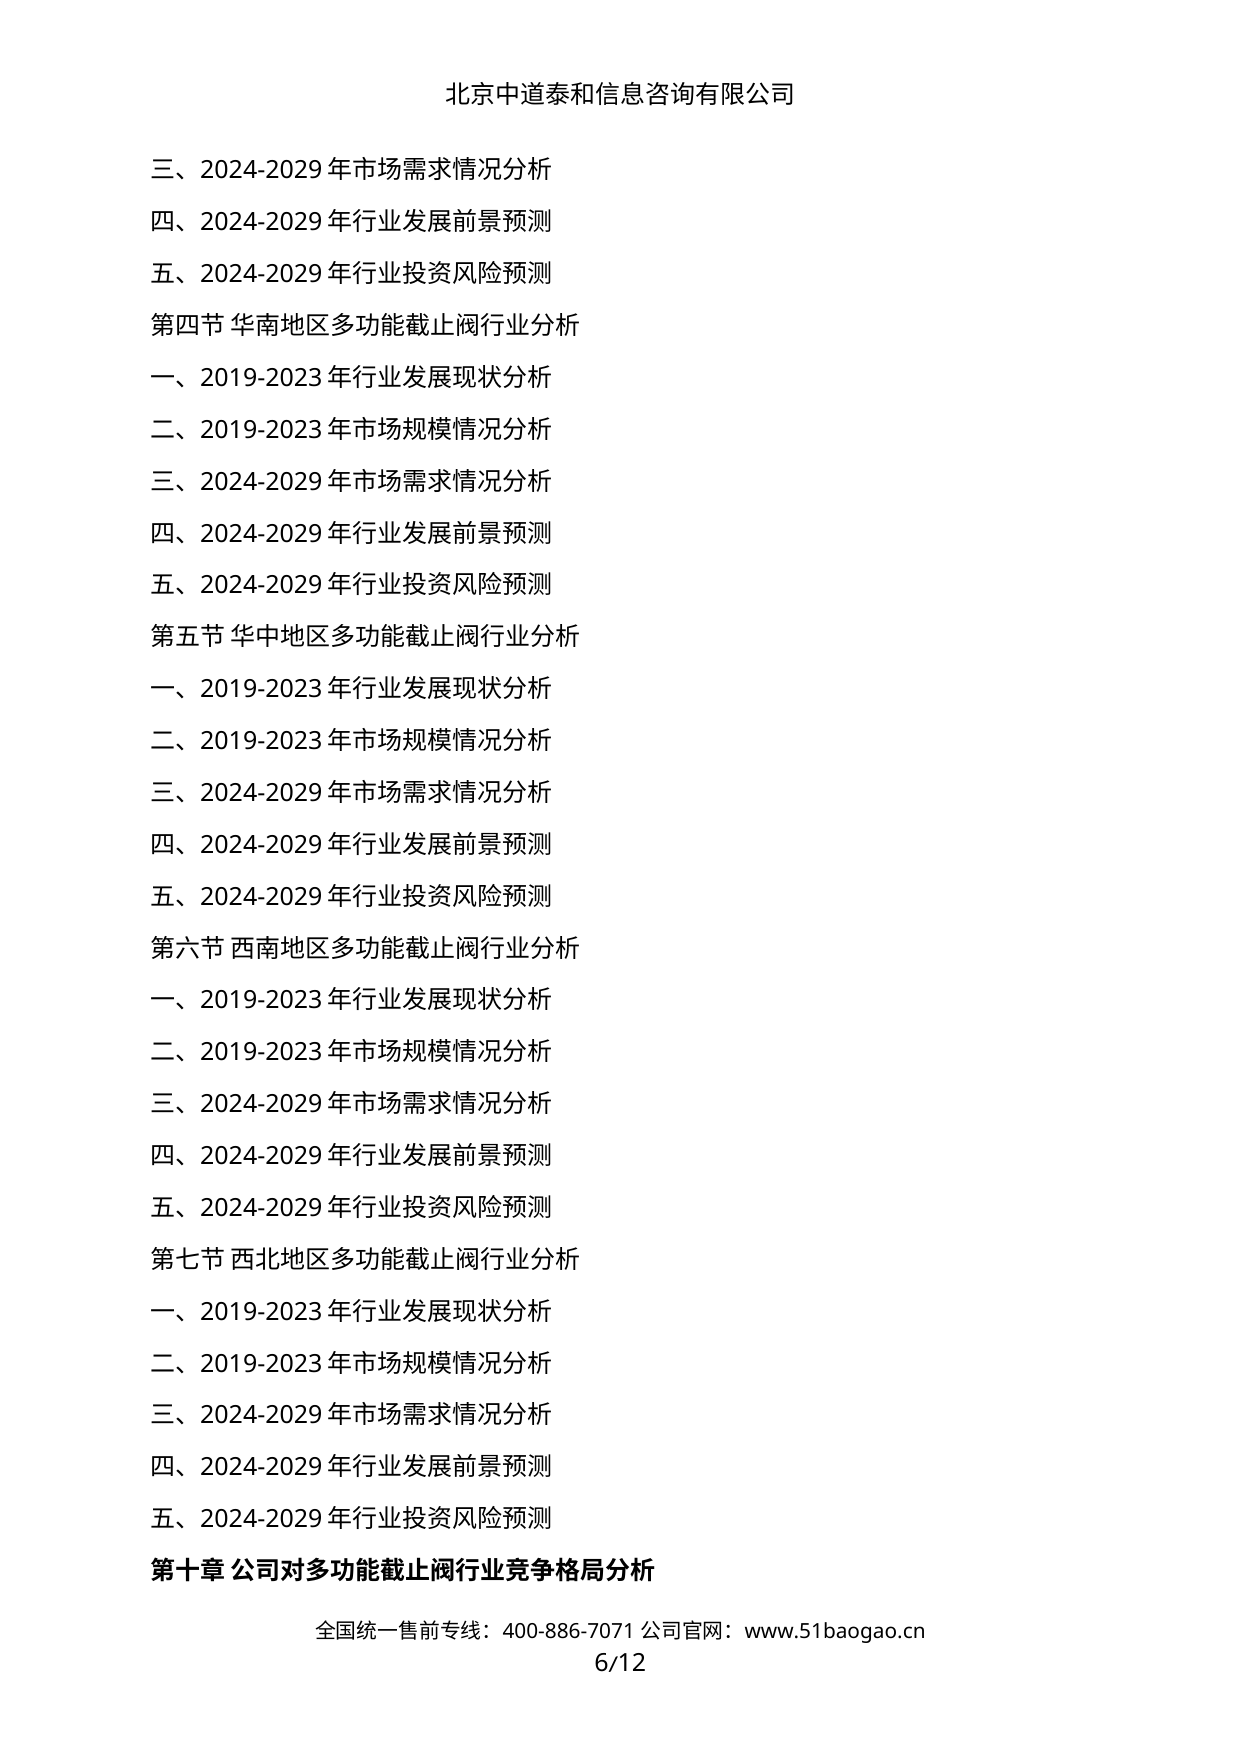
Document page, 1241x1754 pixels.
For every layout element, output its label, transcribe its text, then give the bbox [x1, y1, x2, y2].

text 四、2024-2029年行业发展前景预测 [150, 513, 1090, 549]
text 一、2019-2023年行业发展现状分析 [150, 1291, 1090, 1327]
text 五、2024-2029年行业投资风险预测 [150, 876, 1090, 912]
text 一、2019-2023年行业发展现状分析 [150, 357, 1090, 394]
text 三、2024-2029年市场需求情况分析 [150, 150, 1090, 186]
text 二、2019-2023年市场规模情况分析 [150, 409, 1090, 446]
text 第七节 西北地区多功能截止阀行业分析 [150, 1239, 1090, 1276]
text 一、2019-2023年行业发展现状分析 [150, 669, 1090, 705]
text 五、2024-2029年行业投资风险预测 [150, 254, 1090, 290]
text 二、2019-2023年市场规模情况分析 [150, 1343, 1090, 1379]
text 五、2024-2029年行业投资风险预测 [150, 1187, 1090, 1224]
text 第六节 西南地区多功能截止阀行业分析 [150, 928, 1090, 964]
text 一、2019-2023年行业发展现状分析 [150, 980, 1090, 1016]
text 二、2019-2023年市场规模情况分析 [150, 721, 1090, 757]
text 四、2024-2029年行业发展前景预测 [150, 824, 1090, 861]
text 二、2019-2023年市场规模情况分析 [150, 1032, 1090, 1068]
text 第五节 华中地区多功能截止阀行业分析 [150, 617, 1090, 653]
text 四、2024-2029年行业发展前景预测 [150, 202, 1090, 238]
text 第十章 公司对多功能截止阀行业竞争格局分析 [150, 1551, 1090, 1587]
text 第四节 华南地区多功能截止阀行业分析 [150, 306, 1090, 342]
text 三、2024-2029年市场需求情况分析 [150, 1084, 1090, 1120]
text 四、2024-2029年行业发展前景预测 [150, 1447, 1090, 1483]
text 四、2024-2029年行业发展前景预测 [150, 1136, 1090, 1172]
text 三、2024-2029年市场需求情况分析 [150, 772, 1090, 809]
text 五、2024-2029年行业投资风险预测 [150, 565, 1090, 601]
text 五、2024-2029年行业投资风险预测 [150, 1499, 1090, 1535]
text 三、2024-2029年市场需求情况分析 [150, 461, 1090, 497]
text 三、2024-2029年市场需求情况分析 [150, 1395, 1090, 1431]
